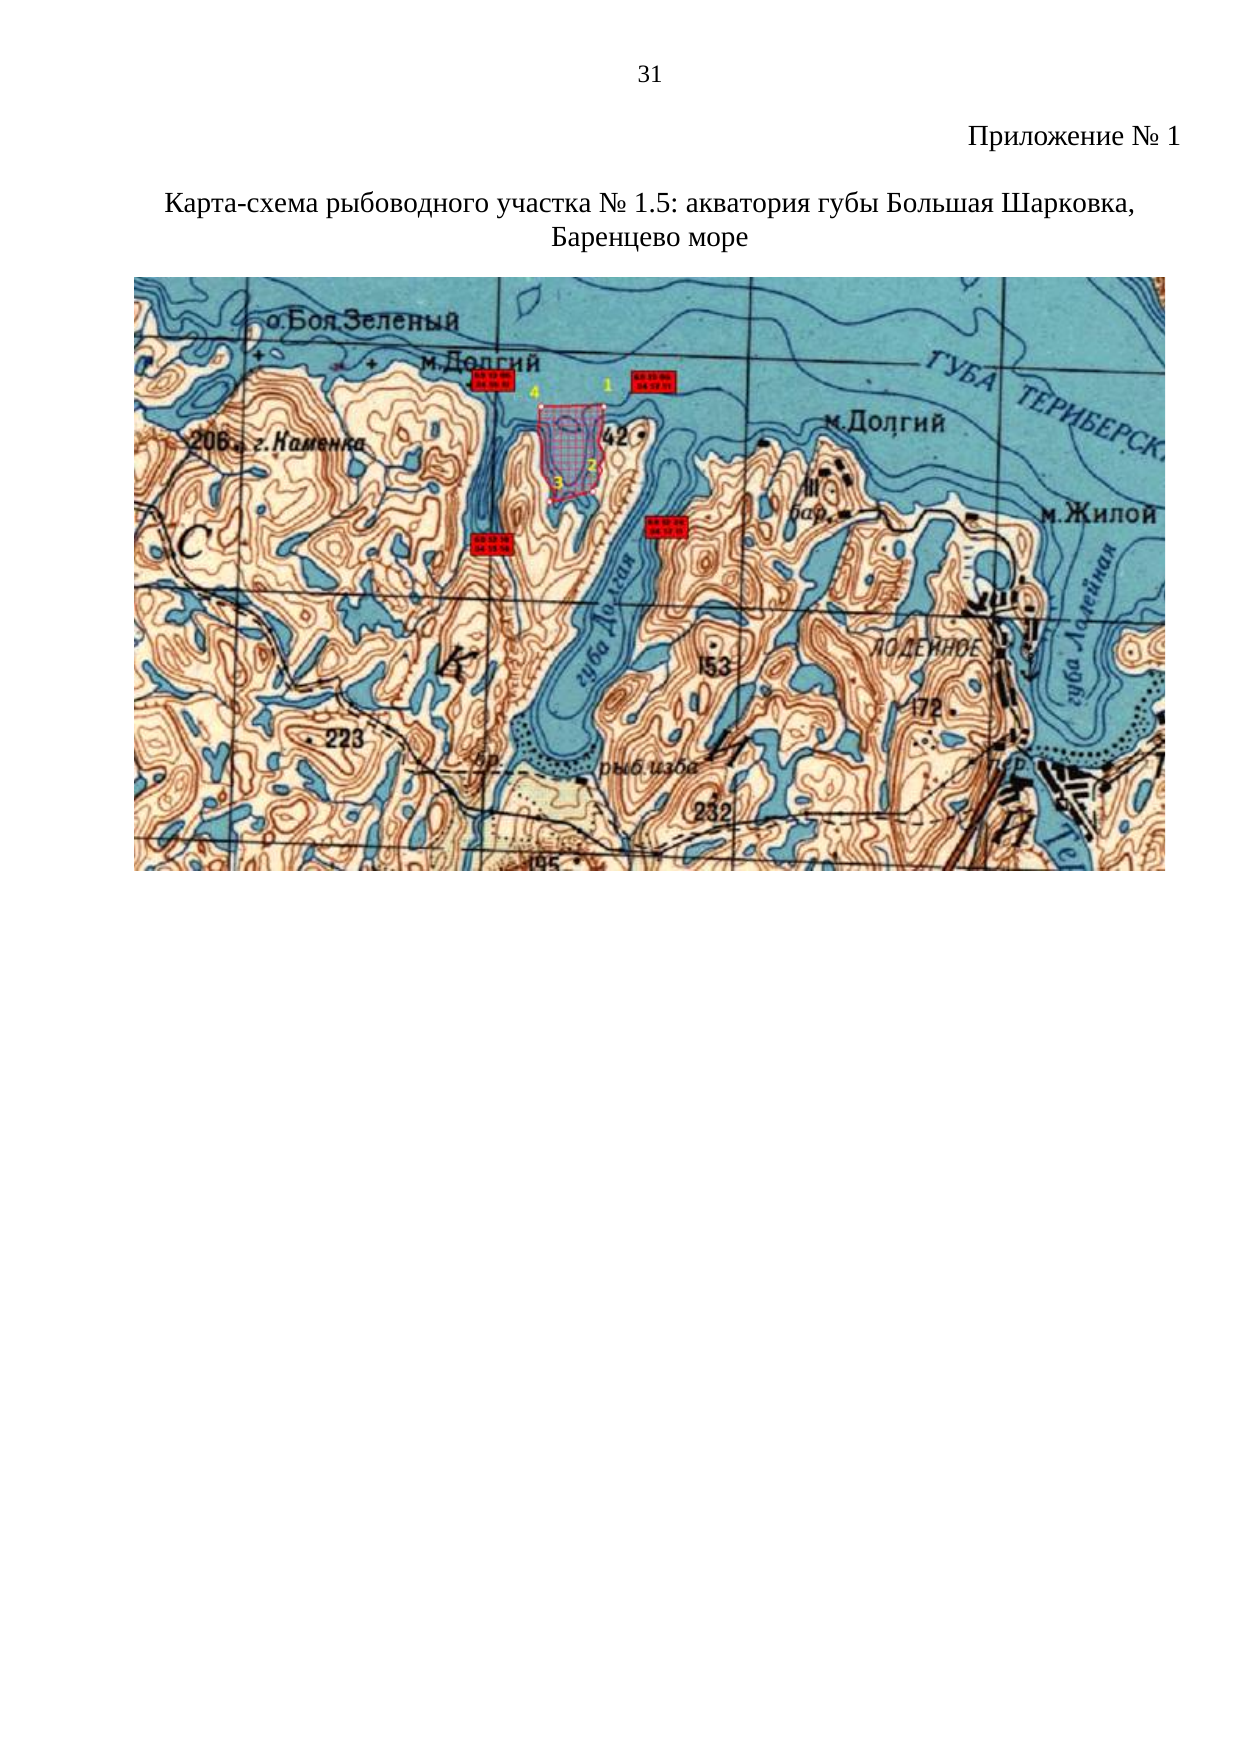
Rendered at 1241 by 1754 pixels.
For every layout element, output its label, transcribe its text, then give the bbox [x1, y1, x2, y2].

picture [134, 277, 1166, 871]
text Приложение № 1 [192, 118, 1181, 152]
text Карта-схема рыбоводного участка № 1.5: акватория губы Большая Шарковка, Баренцево море [118, 185, 1181, 252]
